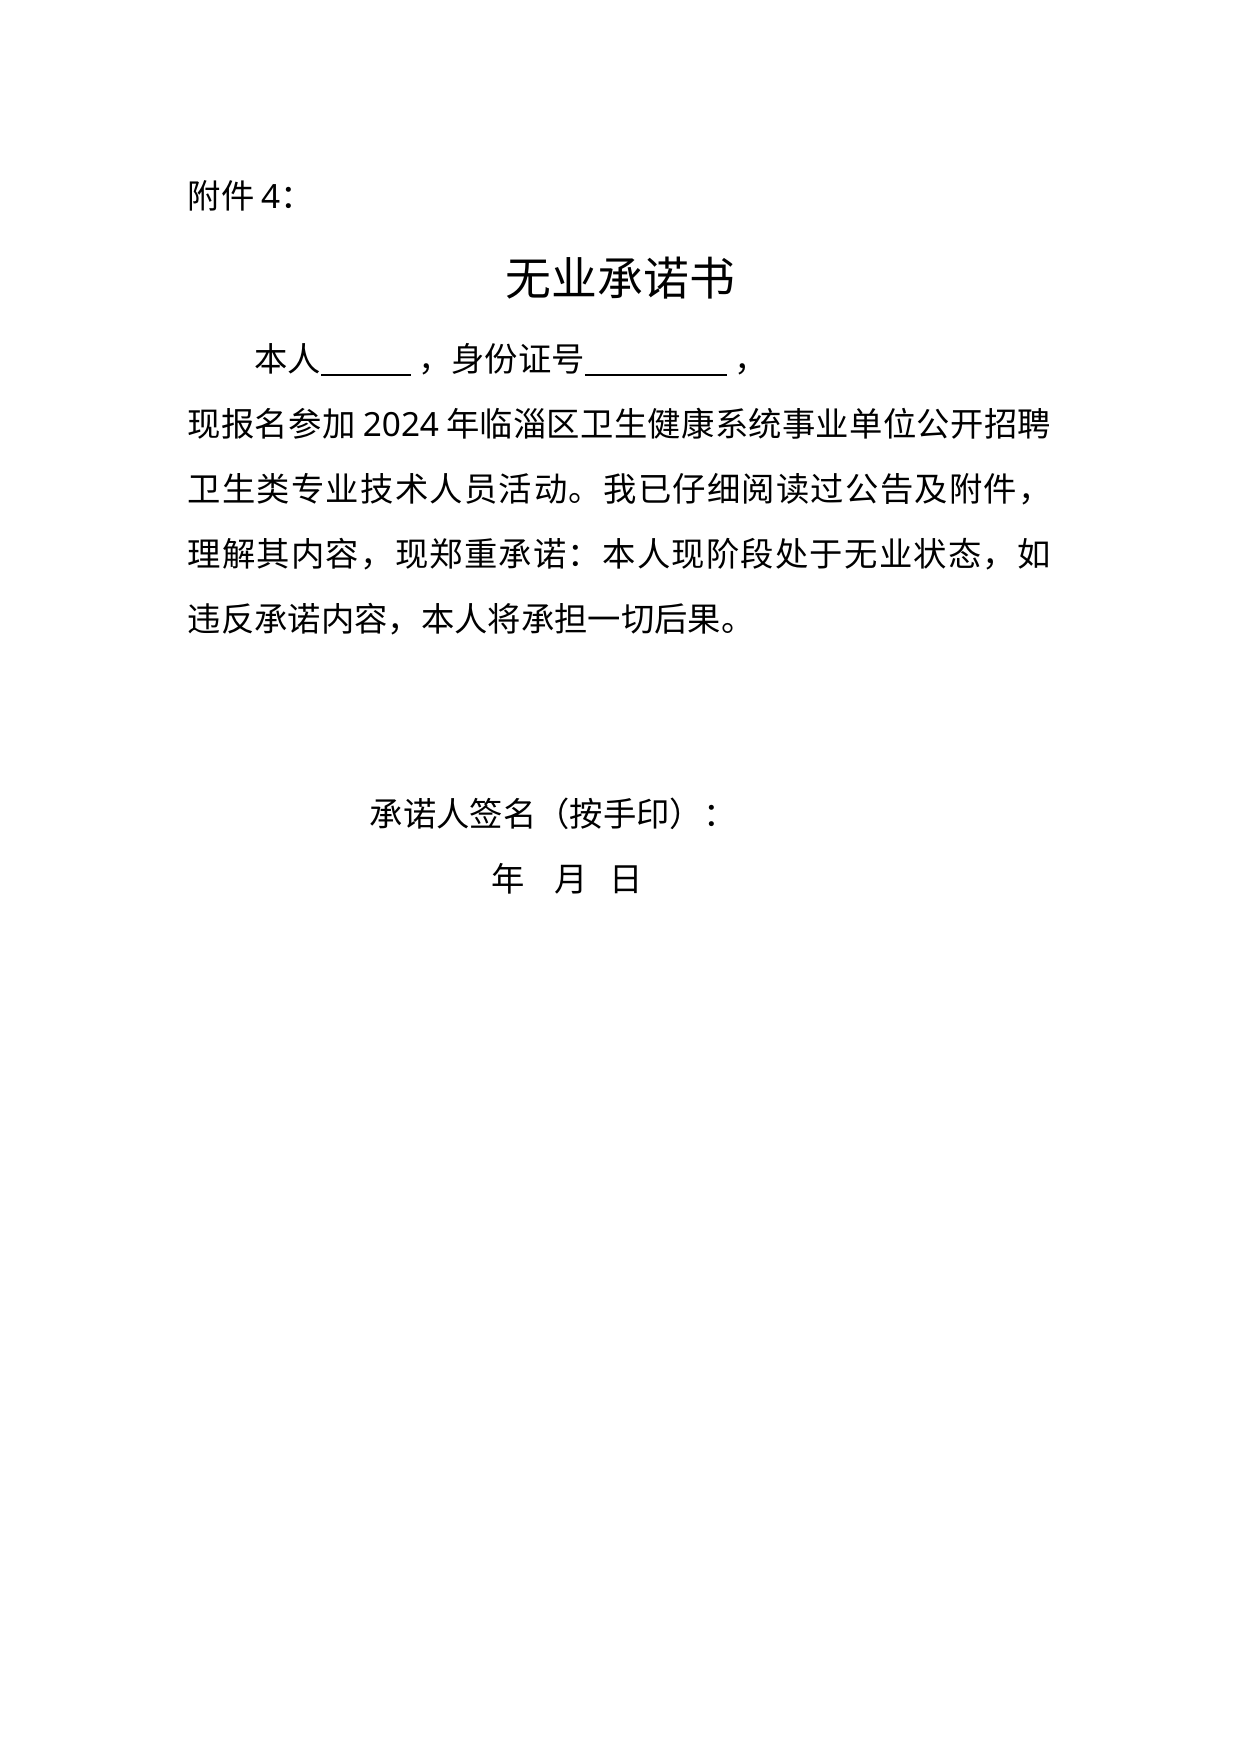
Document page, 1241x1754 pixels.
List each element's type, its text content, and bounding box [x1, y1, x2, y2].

text 现报名参加2024年临淄区卫生健康系统事业单位公开招聘卫生类专业技术人员活动。我已仔细阅读过公告及附件，理解其内容，现郑重承诺：本人现阶段处于无业状态，如违反承诺内容，本人将承担一切后果。 [187, 389, 1053, 649]
text 本人 ，身份证号 ， [187, 324, 1053, 389]
text 附件4： [187, 162, 1053, 227]
text 承诺人签名（按手印）： [187, 779, 1053, 844]
text 无业承诺书 [187, 227, 1053, 324]
text 年 月 日 [187, 844, 1053, 909]
